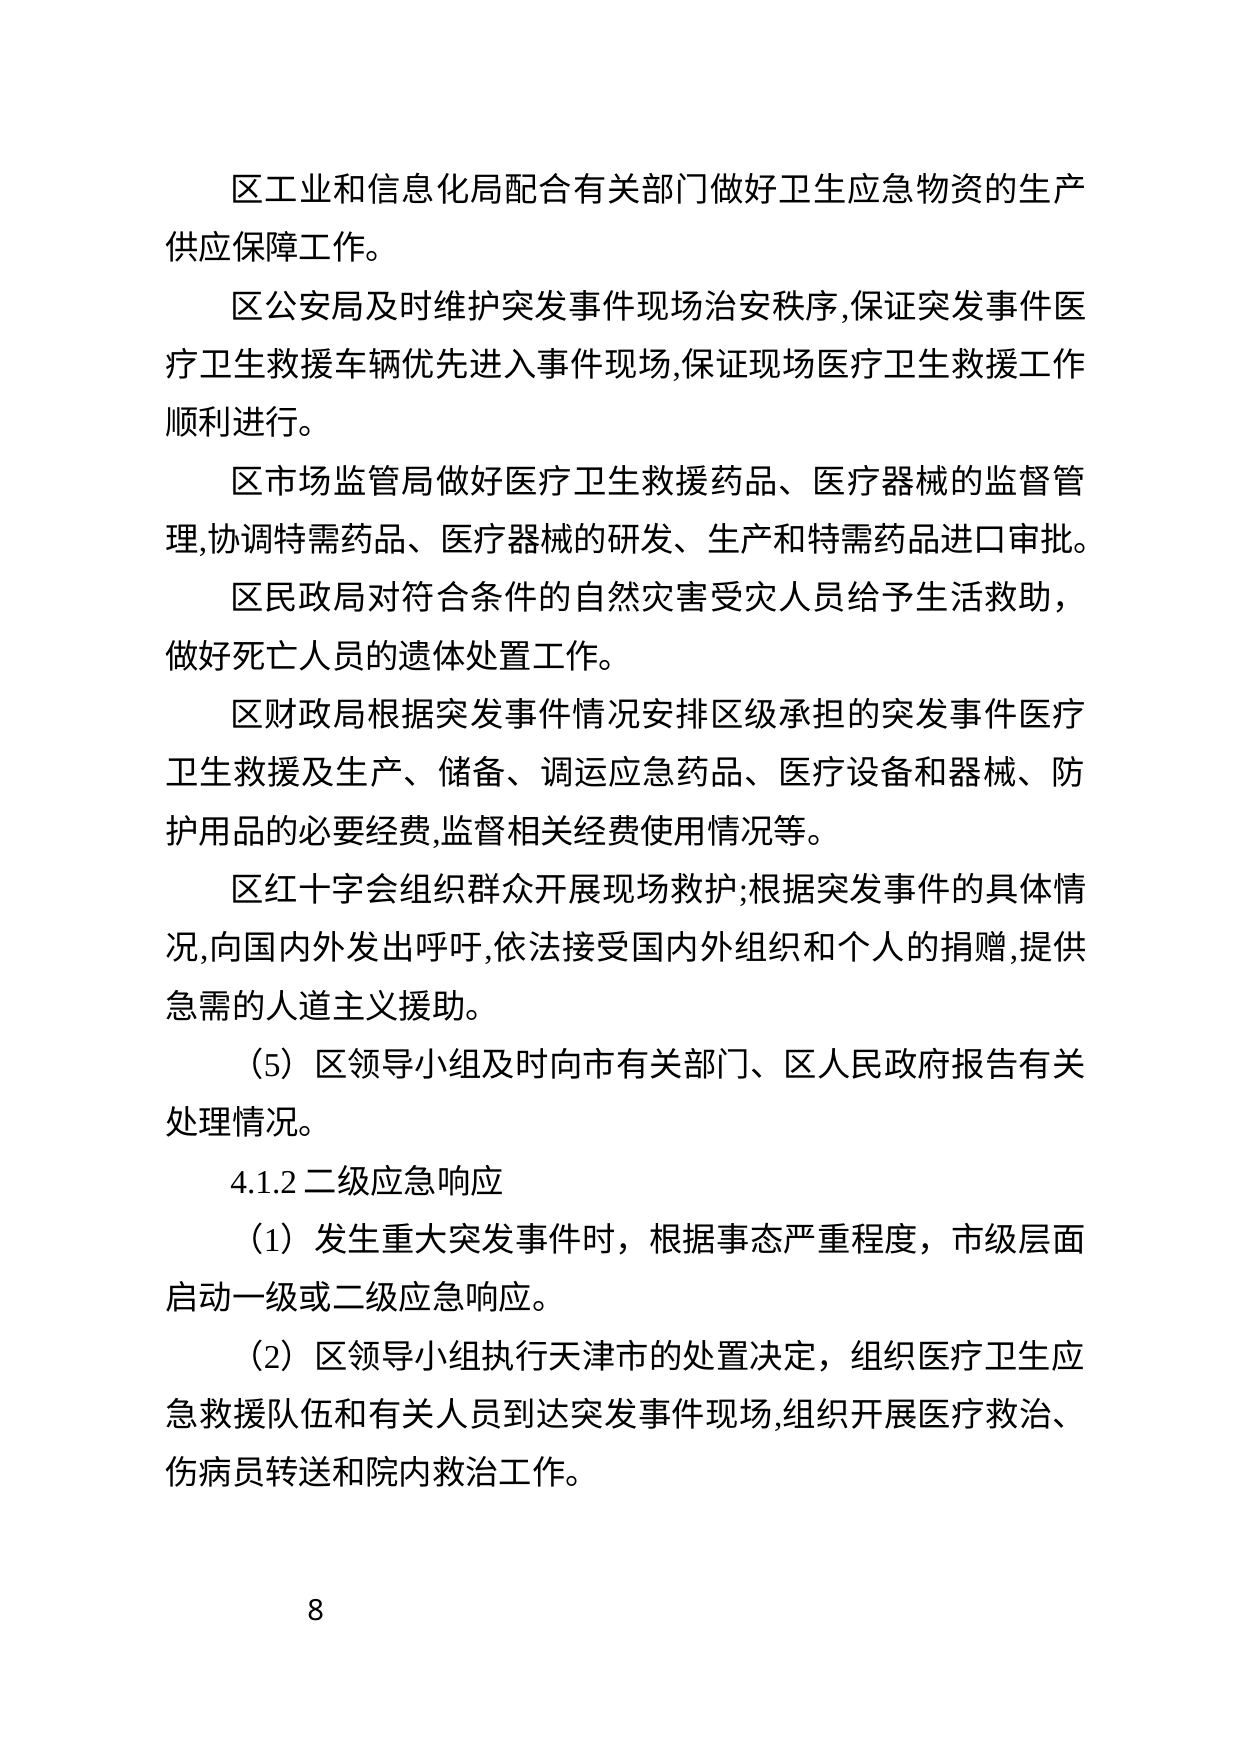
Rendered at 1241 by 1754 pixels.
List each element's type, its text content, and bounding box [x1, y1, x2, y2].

text 区红十字会组织群众开展现场救护;根据突发事件的具体情况,向国内外发出呼吁,依法接受国内外组织和个人的捐赠,提供急需的人道主义援助。 [165, 855, 1087, 1030]
text 4.1.2二级应急响应 [165, 1146, 1087, 1205]
text 区民政局对符合条件的自然灾害受灾人员给予生活救助，做好死亡人员的遗体处置工作。 [165, 563, 1087, 680]
text （1）发生重大突发事件时，根据事态严重程度，市级层面启动一级或二级应急响应。 [165, 1205, 1087, 1321]
text 区公安局及时维护突发事件现场治安秩序,保证突发事件医疗卫生救援车辆优先进入事件现场,保证现场医疗卫生救援工作顺利进行。 [165, 271, 1087, 446]
text 区市场监管局做好医疗卫生救援药品、医疗器械的监督管理,协调特需药品、医疗器械的研发、生产和特需药品进口审批。 [165, 446, 1087, 563]
text （5）区领导小组及时向市有关部门、区人民政府报告有关处理情况。 [165, 1030, 1087, 1146]
text 区财政局根据突发事件情况安排区级承担的突发事件医疗卫生救援及生产、储备、调运应急药品、医疗设备和器械、防护用品的必要经费,监督相关经费使用情况等。 [165, 680, 1087, 855]
text （2）区领导小组执行天津市的处置决定，组织医疗卫生应急救援队伍和有关人员到达突发事件现场,组织开展医疗救治、伤病员转送和院内救治工作。 [165, 1321, 1087, 1496]
text 区工业和信息化局配合有关部门做好卫生应急物资的生产供应保障工作。 [165, 155, 1087, 271]
